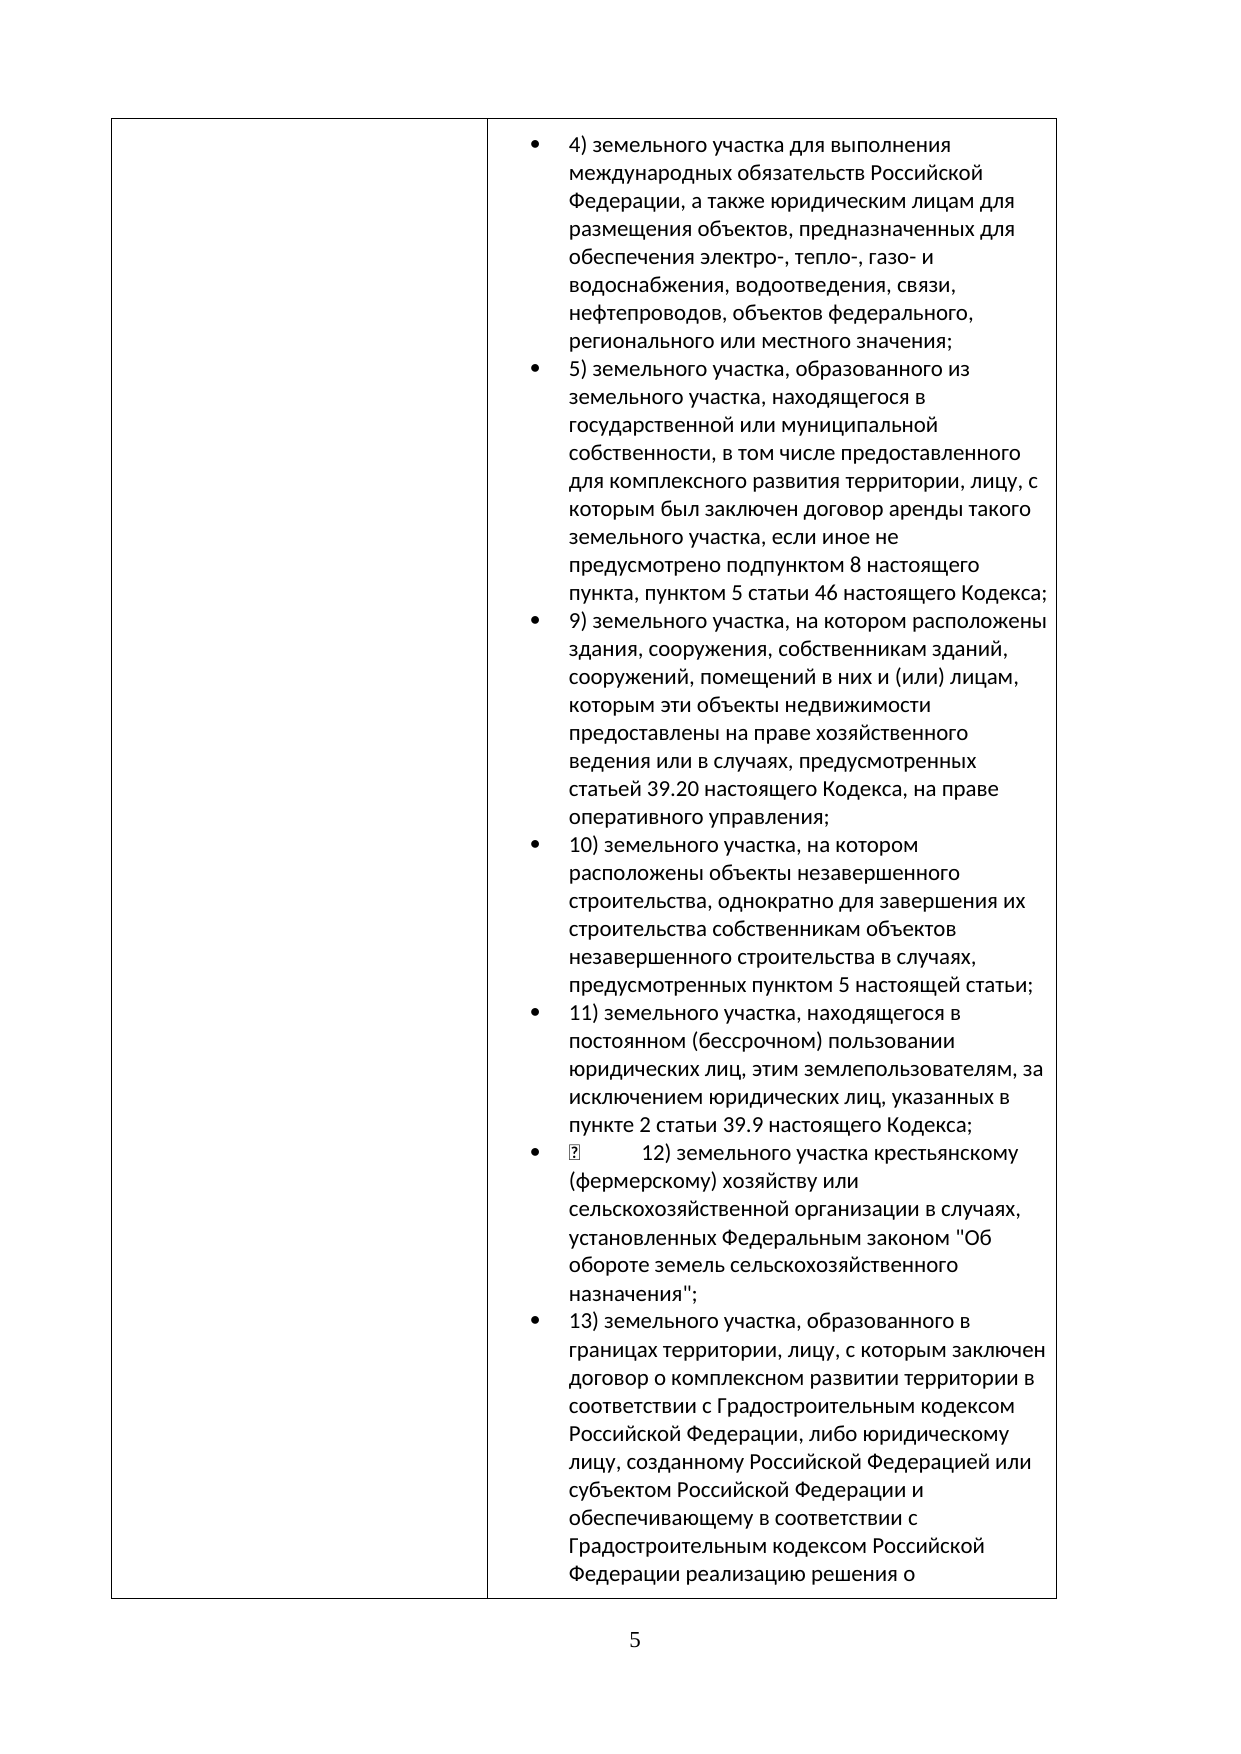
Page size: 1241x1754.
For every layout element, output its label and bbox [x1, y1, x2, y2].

table_cell [488, 119, 1056, 1597]
table_cell [112, 119, 487, 1597]
